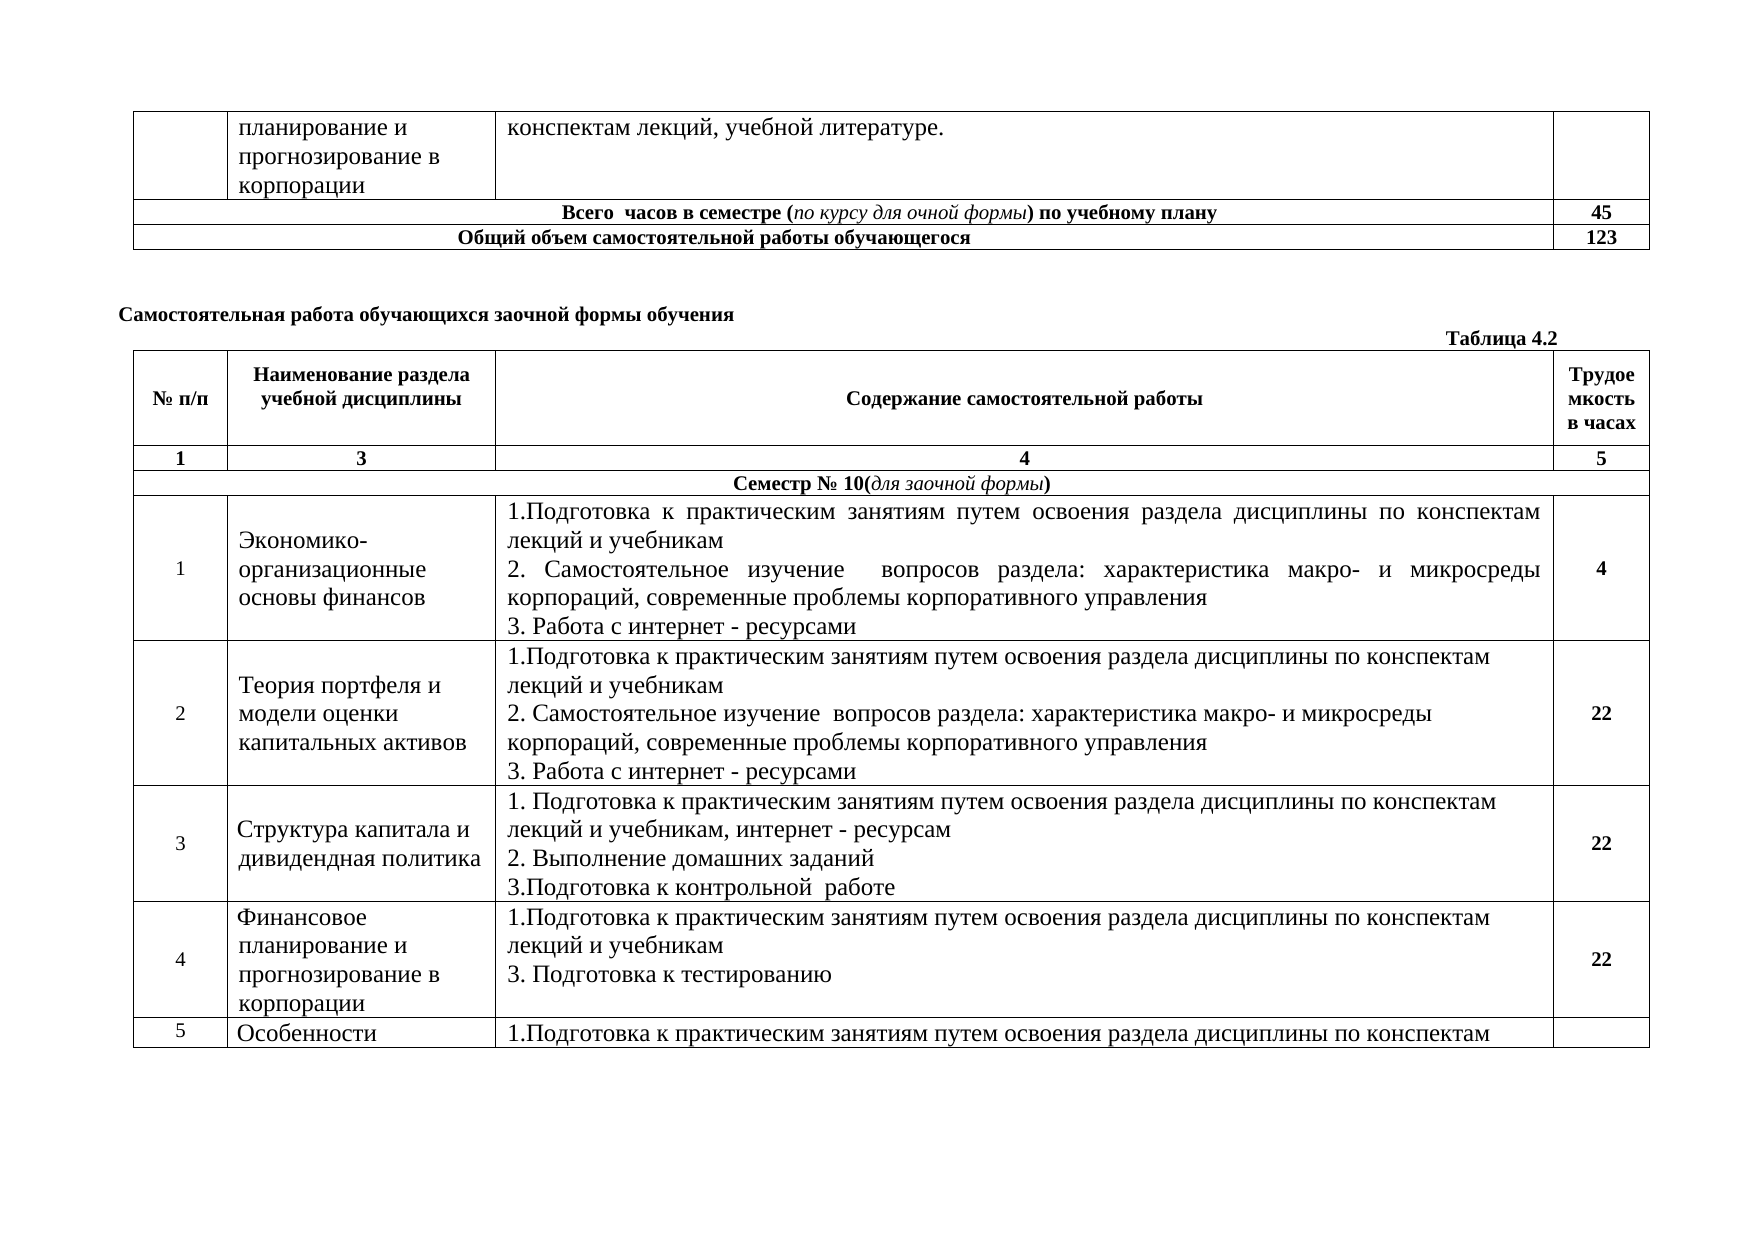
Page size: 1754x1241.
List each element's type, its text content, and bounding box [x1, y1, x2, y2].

table_cell 123 [1554, 225, 1649, 249]
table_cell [496, 112, 1553, 198]
table_cell Финансовое планирование и прогнозирование в корпорации [228, 902, 495, 1017]
table_cell Общий объем самостоятельной работы обучающегося [134, 225, 1553, 249]
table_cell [496, 1018, 1553, 1047]
table_cell Структура капитала и дивидендная политика [228, 786, 495, 901]
table_cell 22 [1554, 786, 1649, 901]
table_cell 1 [134, 446, 227, 470]
table_header Содержание самостоятельной работы [496, 351, 1553, 445]
table_cell 2 [134, 641, 227, 785]
table_header № п/п [134, 351, 227, 445]
table_header Наименование раздела учебной дисциплины [228, 351, 495, 445]
table_cell 1 [134, 496, 227, 640]
table_cell Всего часов в семестре (по курсу для очной формы) по учебному плану [134, 200, 1553, 224]
table_cell Экономико-организационные основы финансов [228, 496, 495, 640]
table_cell 22 [1554, 902, 1649, 1017]
table_cell 3 [228, 446, 495, 470]
table_cell 4 [134, 902, 227, 1017]
text Самостоятельная работа обучающихся заочной формы обучения [118, 302, 1665, 326]
table_cell 5 [134, 1018, 227, 1047]
table_cell 5 [1554, 446, 1649, 470]
table_cell 1.Подготовка к практическим занятиям путем освоения раздела дисциплины по конспектам лекций и учебникам 2. Самостоятельное изучение вопросов раздела: характеристика макро- и микросреды корпораций, современные проблемы корпоративного управления 3. Работа с интернет - ресурсами [496, 496, 1553, 640]
table_cell 1.Подготовка к практическим занятиям путем освоения раздела дисциплины по конспектам лекций и учебникам 2. Самостоятельное изучение вопросов раздела: характеристика макро- и микросреды корпораций, современные проблемы корпоративного управления 3. Работа с интернет - ресурсами [496, 641, 1553, 785]
table_cell 45 [1554, 200, 1649, 224]
table_cell 5 [1554, 1018, 1649, 1047]
table_cell 5 [134, 112, 227, 198]
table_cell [228, 1018, 495, 1047]
table_cell Семестр № 10(для заочной формы) [134, 471, 1649, 495]
table_cell 1.Подготовка к практическим занятиям путем освоения раздела дисциплины по конспектам лекций и учебникам 3. Подготовка к тестированию [496, 902, 1553, 1017]
text Таблица 4.2 [118, 326, 1665, 350]
table_cell 22 [1554, 641, 1649, 785]
table_cell Теория портфеля и модели оценки капитальных активов [228, 641, 495, 785]
table_cell 4 [496, 446, 1553, 470]
table_header Трудоемкость в часах [1554, 351, 1649, 445]
table_cell 5 [1554, 112, 1649, 198]
table_cell 3 [134, 786, 227, 901]
table_cell 1. Подготовка к практическим занятиям путем освоения раздела дисциплины по конспектам лекций и учебникам, интернет - ресурсам 2. Выполнение домашних заданий 3.Подготовка к контрольной работе [496, 786, 1553, 901]
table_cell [228, 112, 495, 198]
table_cell 4 [1554, 496, 1649, 640]
